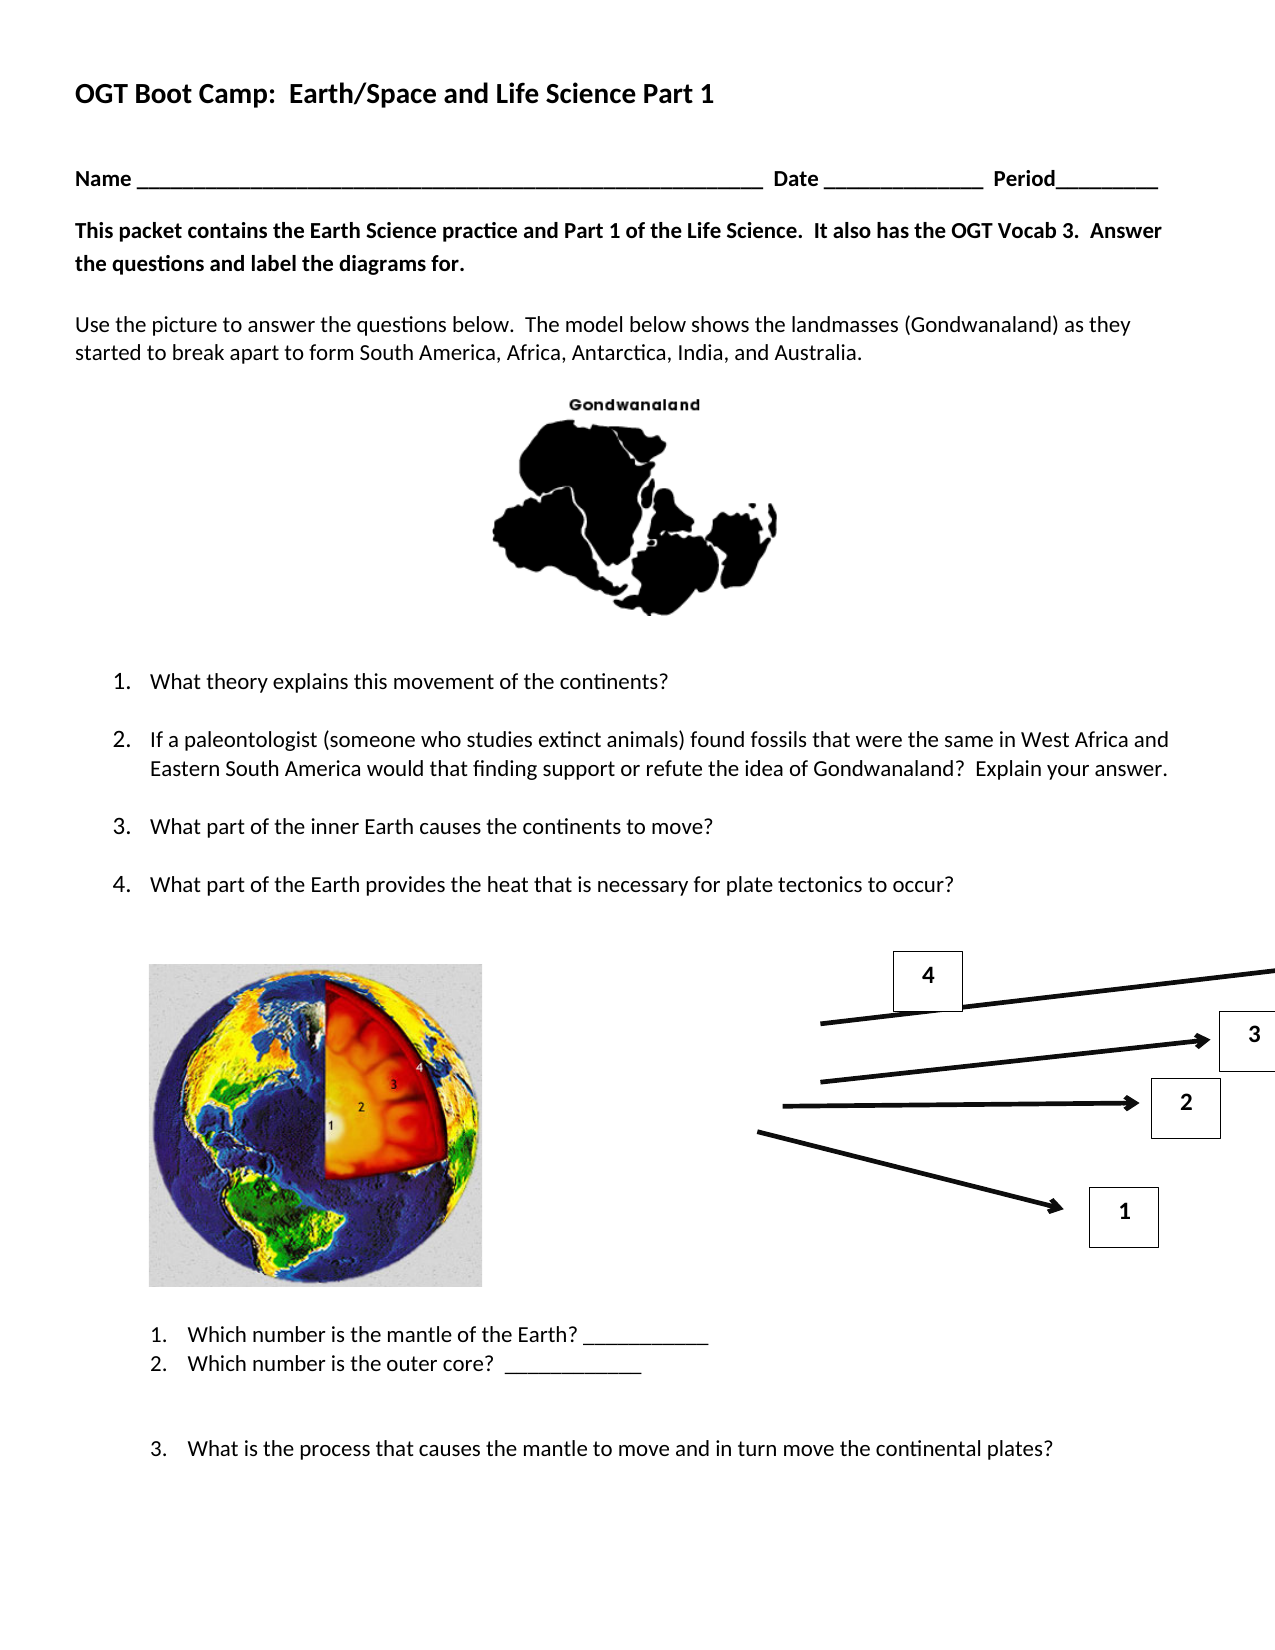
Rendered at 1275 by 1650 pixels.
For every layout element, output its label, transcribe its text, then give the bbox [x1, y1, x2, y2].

picture [492, 399, 777, 616]
text Use the picture to answer the questions below. The model below shows the landmasses (Gondwanaland) as they started to break apart to form South America, Africa, Antarctica, India, and Australia. [75, 310, 1200, 366]
list What theory explains this movement of the continents? [112, 665, 1200, 696]
picture [148, 964, 483, 1287]
list What is the process that causes the mantle to move and in turn move the continental plates? [150, 1434, 1200, 1462]
list Which number is the mantle of the Earth? ___________ [150, 1321, 1200, 1349]
list Which number is the outer core? ____________ [150, 1349, 1200, 1377]
text Name _______________________________________________________ Date ______________ Period_________ [75, 164, 1200, 192]
list What part of the inner Earth causes the continents to move? [112, 810, 1200, 841]
text This packet contains the Earth Science practice and Part 1 of the Life Science. It also has the OGT Vocab 3. Answer the questions and label the diagrams for. [75, 217, 1200, 277]
list If a paleontologist (someone who studies extinct animals) found fossils that were the same in West Africa and Eastern South America would that finding support or refute the idea of Gondwanaland? Explain your answer. [112, 723, 1200, 782]
list What part of the Earth provides the heat that is necessary for plate tectonics to occur? [112, 869, 1200, 899]
